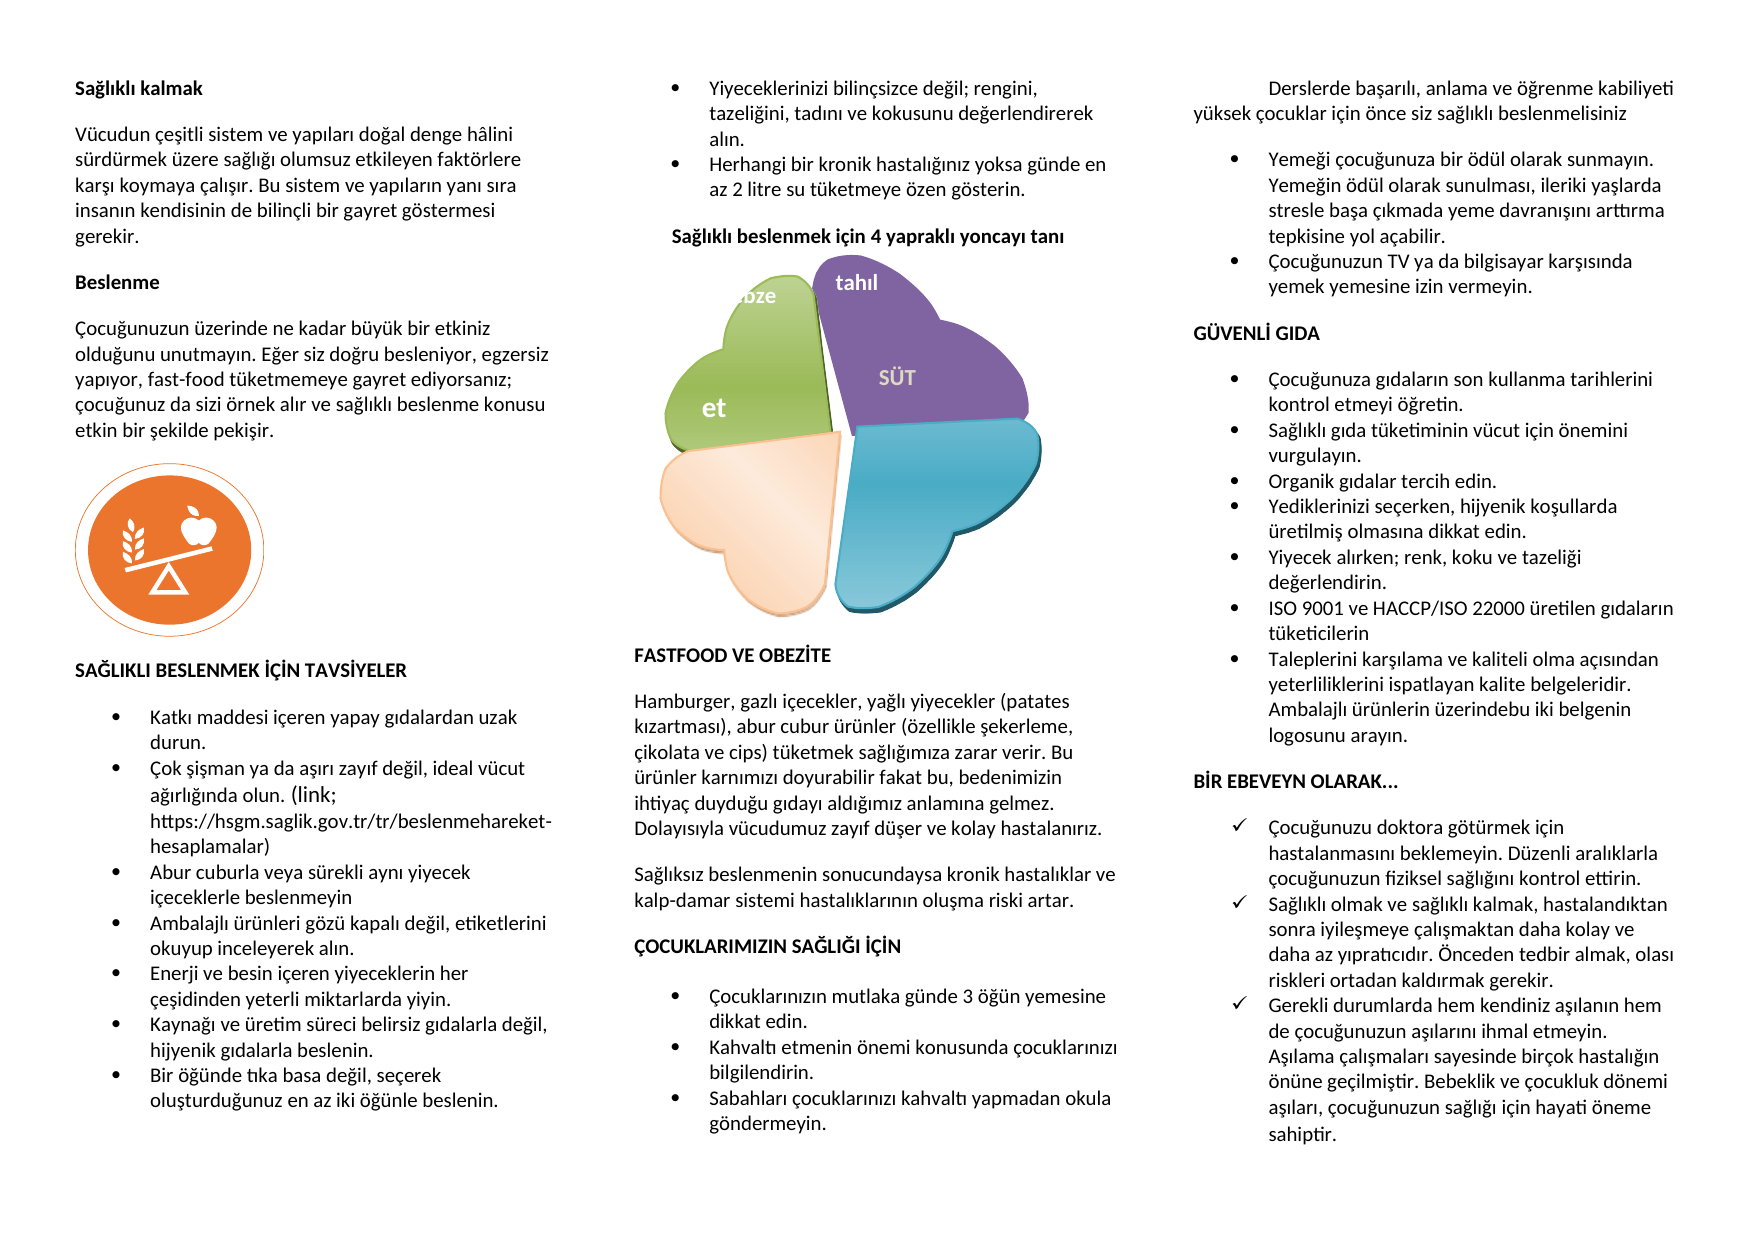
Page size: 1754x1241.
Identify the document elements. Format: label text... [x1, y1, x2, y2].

list Bir öğünde tıka basa değil, seçerek oluşturduğunuz en az iki öğünle beslenin. [112, 1062, 560, 1113]
list Çok şişman ya da aşırı zayıf değil, ideal vücut ağırlığında olun. (link; https://hsgm.saglik.gov.tr/tr/beslenmehareket-hesaplamalar) [112, 755, 560, 859]
list Enerji ve besin içeren yiyeceklerin her çeşidinden yeterli miktarlarda yiyin. [112, 961, 560, 1011]
text BİR EBEVEYN OLARAK... [1193, 768, 1679, 794]
list Yediklerinizi seçerken, hijyenik koşullarda üretilmiş olmasına dikkat edin. [1231, 493, 1679, 544]
list Abur cuburla veya sürekli aynı yiyecek içeceklerle beslenmeyin [112, 859, 560, 910]
list Sağlıklı olmak ve sağlıklı kalmak, hastalandıktan sonra iyileşmeye çalışmaktan daha kolay ve daha az yıpratıcıdır. Önceden tedbir almak, olası riskleri ortadan kaldırmak gerekir. [1231, 891, 1679, 992]
list Çocuğunuzun TV ya da bilgisayar karşısında yemek yemesine izin vermeyin. [1231, 248, 1679, 299]
list Yiyeceklerinizi bilinçsizce değil; rengini, tazeliğini, tadını ve kokusunu değerlendirerek alın. [672, 75, 1119, 151]
list Gerekli durumlarda hem kendiniz aşılanın hem de çocuğunuzun aşılarını ihmal etmeyin. Aşılama çalışmaları sayesinde birçok hastalığın önüne geçilmiştir. Bebeklik ve çocukluk dönemi aşıları, çocuğunuzun sağlığı için hayati öneme sahiptir. [1231, 992, 1679, 1148]
list Yemeği çocuğunuza bir ödül olarak sunmayın. Yemeğin ödül olarak sunulması, ileriki yaşlarda stresle başa çıkmada yeme davranışını arttırma tepkisine yol açabilir. [1231, 147, 1679, 248]
text SAĞLIKLI BESLENMEK İÇİN TAVSİYELER [75, 658, 560, 683]
text Derslerde başarılı, anlama ve öğrenme kabiliyeti yüksek çocuklar için önce siz sağlıklı beslenmelisiniz [1193, 75, 1679, 126]
list Kahvaltı etmenin önemi konusunda çocuklarınızı bilgilendirin. [672, 1034, 1119, 1085]
list ISO 9001 ve HACCP/ISO 22000 üretilen gıdaların tüketicilerin [1231, 595, 1679, 646]
text Çocuğunuzun üzerinde ne kadar büyük bir etkiniz olduğunu unutmayın. Eğer siz doğru besleniyor, egzersiz yapıyor, fast-food tüketmemeye gayret ediyorsanız; çocuğunuz da sizi örnek alır ve sağlıklı beslenme konusu etkin bir şekilde pekişir. [75, 315, 560, 442]
text Sağlıklı beslenmek için 4 yapraklı yoncayı tanı [672, 223, 1119, 248]
text FASTFOOD VE OBEZİTE [634, 642, 1119, 667]
list Ambalajlı ürünleri gözü kapalı değil, etiketlerini okuyup inceleyerek alın. [112, 910, 560, 961]
text ÇOCUKLARIMIZIN SAĞLIĞI İÇİN [634, 933, 1119, 958]
list Yiyecek alırken; renk, koku ve tazeliği değerlendirin. [1231, 544, 1679, 595]
list Sağlıklı gıda tüketiminin vücut için önemini vurgulayın. [1231, 417, 1679, 468]
text Hamburger, gazlı içecekler, yağlı yiyecekler (patates kızartması), abur cubur ürünler (özellikle şekerleme, çikolata ve cips) tüketmek sağlığımıza zarar verir. Bu ürünler karnımızı doyurabilir fakat bu, bedenimizin ihtiyaç duyduğu gıdayı aldığımız anlamına gelmez. Dolayısıyla vücudumuz zayıf düşer ve kolay hastalanırız. [634, 688, 1119, 841]
text Beslenme [75, 269, 560, 294]
list Organik gıdalar tercih edin. [1231, 468, 1679, 493]
list Katkı maddesi içeren yapay gıdalardan uzak durun. [112, 704, 560, 755]
list Çocuklarınızın mutlaka günde 3 öğün yemesine dikkat edin. [672, 983, 1119, 1034]
text Vücudun çeşitli sistem ve yapıları doğal denge hâlini sürdürmek üzere sağlığı olumsuz etkileyen faktörlere karşı koymaya çalışır. Bu sistem ve yapıların yanı sıra insanın kendisinin de bilinçli bir gayret göstermesi gerekir. [75, 121, 560, 248]
list Çocuğunuzu doktora götürmek için hastalanmasını beklemeyin. Düzenli aralıklarla çocuğunuzun fiziksel sağlığını kontrol ettirin. [1231, 814, 1679, 891]
list Kaynağı ve üretim süreci belirsiz gıdalarla değil, hijyenik gıdalarla beslenin. [112, 1011, 560, 1062]
text Sağlıksız beslenmenin sonucundaysa kronik hastalıklar ve kalp-damar sistemi hastalıklarının oluşma riski artar. [634, 861, 1119, 912]
list Sabahları çocuklarınızı kahvaltı yapmadan okula göndermeyin. [672, 1085, 1119, 1136]
list Herhangi bir kronik hastalığınız yoksa günde en az 2 litre su tüketmeye özen gösterin. [672, 151, 1119, 202]
text Sağlıklı kalmak [75, 75, 560, 100]
text GÜVENLİ GIDA [1193, 320, 1679, 345]
list Taleplerini karşılama ve kaliteli olma açısından yeterliliklerini ispatlayan kalite belgeleridir. Ambalajlı ürünlerin üzerindebu iki belgenin logosunu arayın. [1231, 646, 1679, 747]
list Çocuğunuza gıdaların son kullanma tarihlerini kontrol etmeyi öğretin. [1231, 366, 1679, 417]
